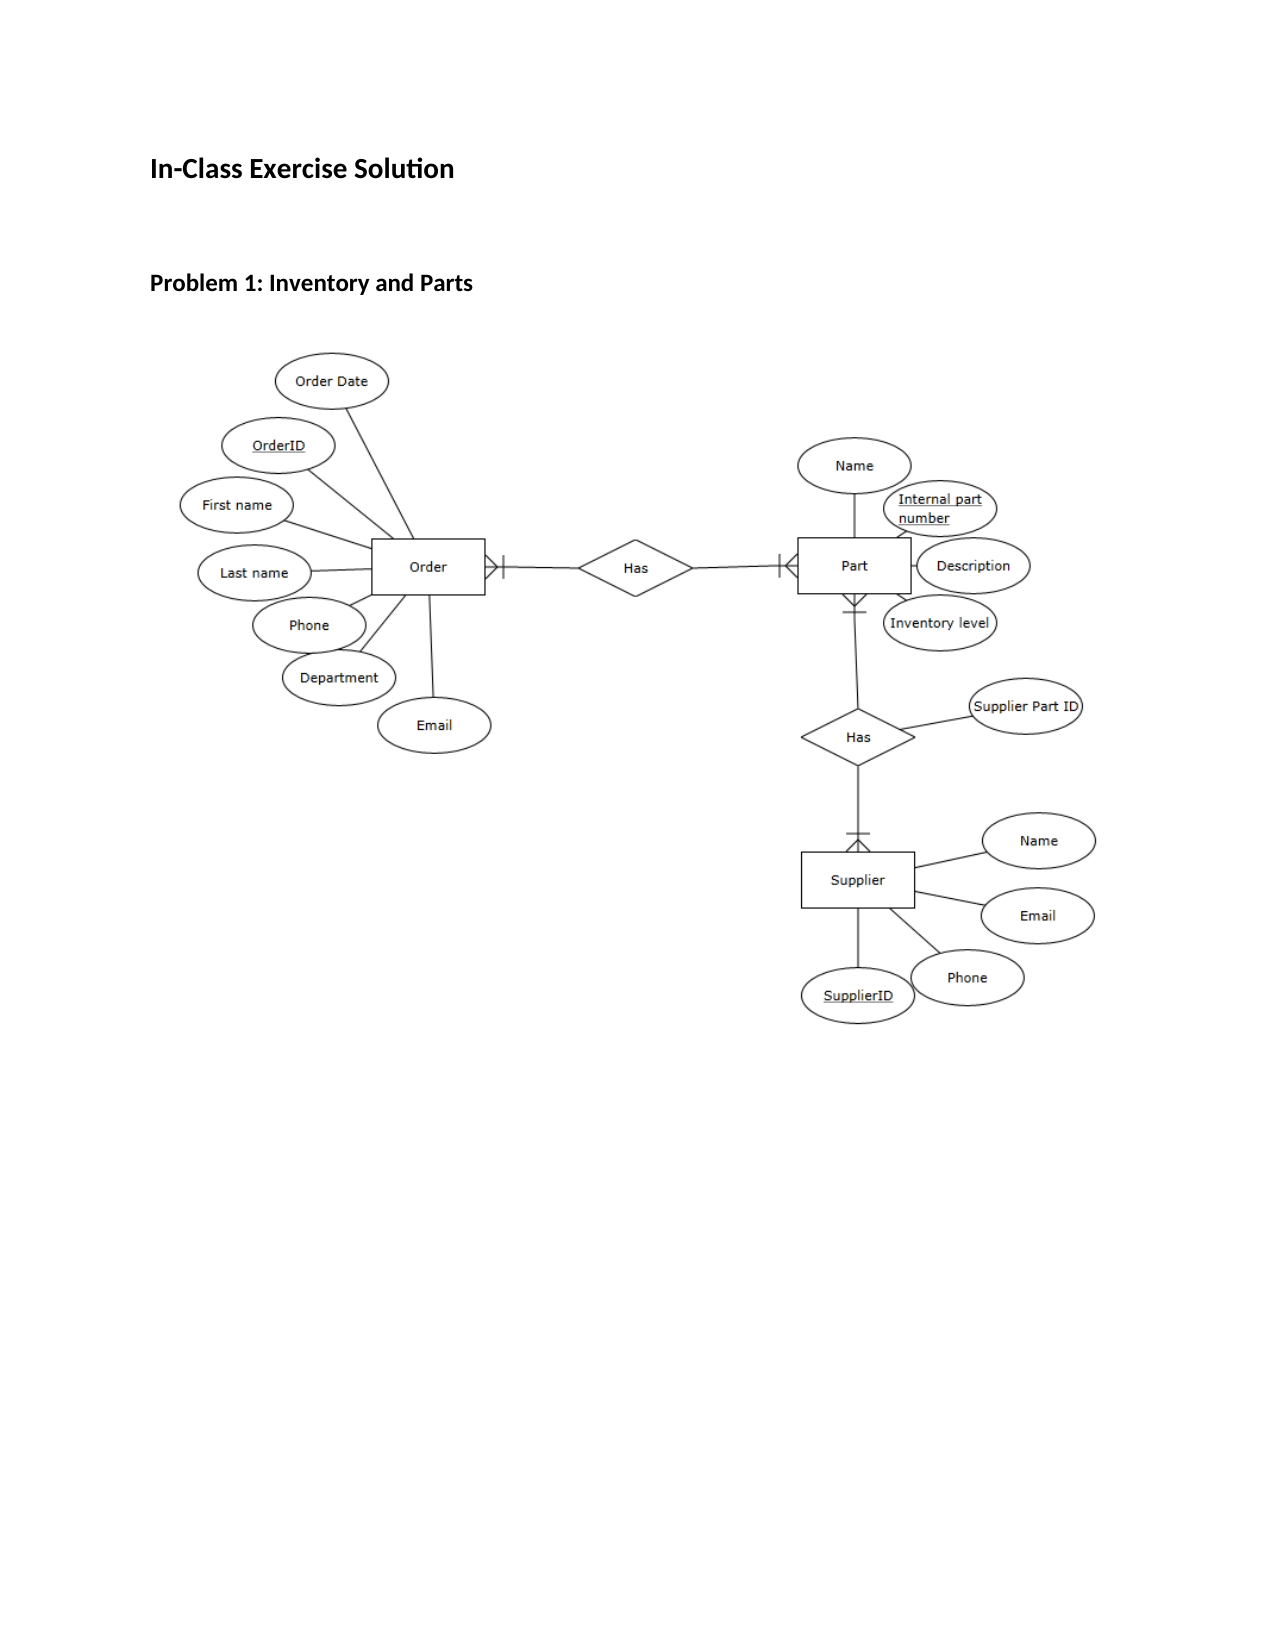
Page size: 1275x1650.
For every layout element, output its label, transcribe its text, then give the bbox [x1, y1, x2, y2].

picture [150, 323, 1125, 1054]
text In-Class Exercise Solution [150, 150, 1125, 186]
text Problem 1: Inventory and Parts [150, 268, 1125, 298]
